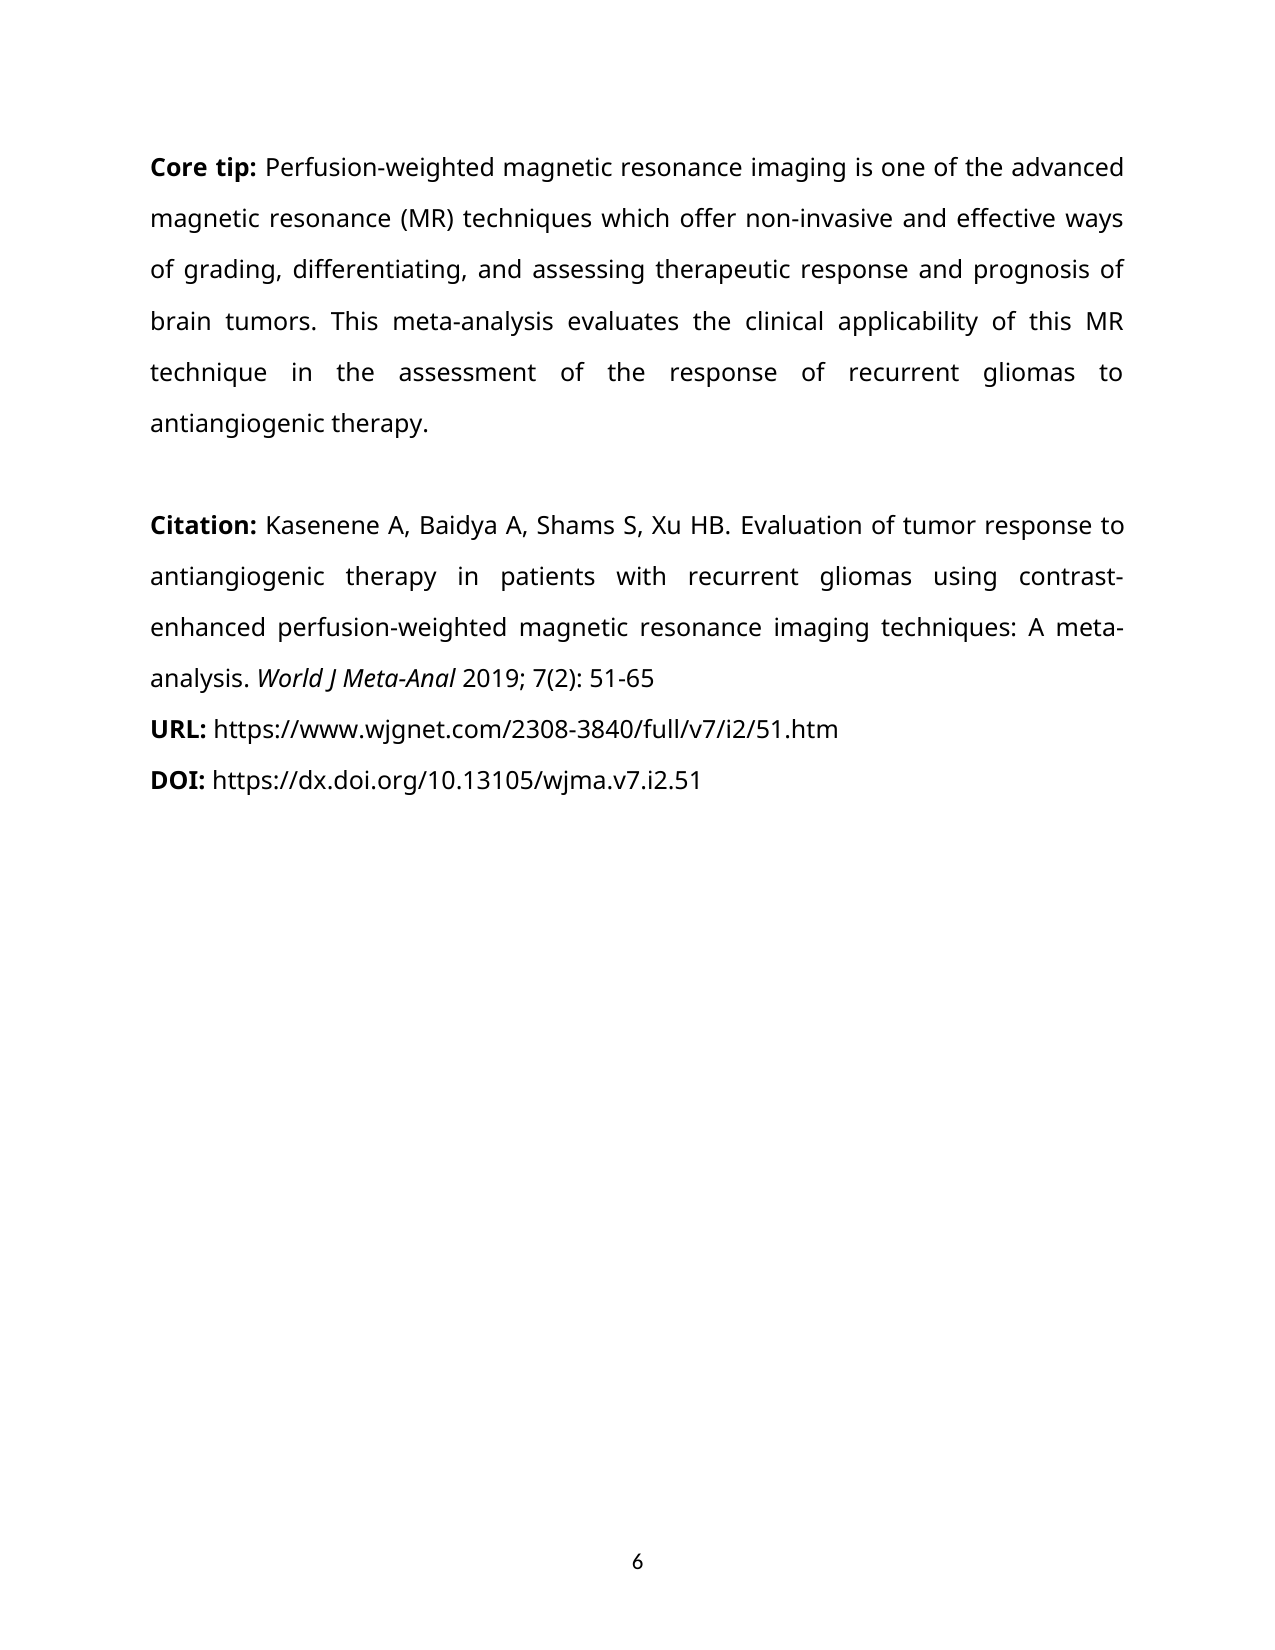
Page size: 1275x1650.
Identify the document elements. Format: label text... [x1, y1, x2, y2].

text Citation: Kasenene A, Baidya A, Shams S, Xu HB. Evaluation of tumor response to antiangiogenic therapy in patients with recurrent gliomas using contrast-enhanced perfusion-weighted magnetic resonance imaging techniques: A meta-analysis. World J Meta-Anal 2019; 7(2): 51-65 [150, 507, 1125, 694]
text URL: https://www.wjgnet.com/2308-3840/full/v7/i2/51.htm [150, 711, 1125, 746]
text Core tip: Perfusion-weighted magnetic resonance imaging is one of the advanced magnetic resonance (MR) techniques which offer non-invasive and effective ways of grading, differentiating, and assessing therapeutic response and prognosis of brain tumors. This meta-analysis evaluates the clinical applicability of this MR technique in the assessment of the response of recurrent gliomas to antiangiogenic therapy. [150, 150, 1125, 439]
text DOI: https://dx.doi.org/10.13105/wjma.v7.i2.51 [150, 762, 1125, 797]
